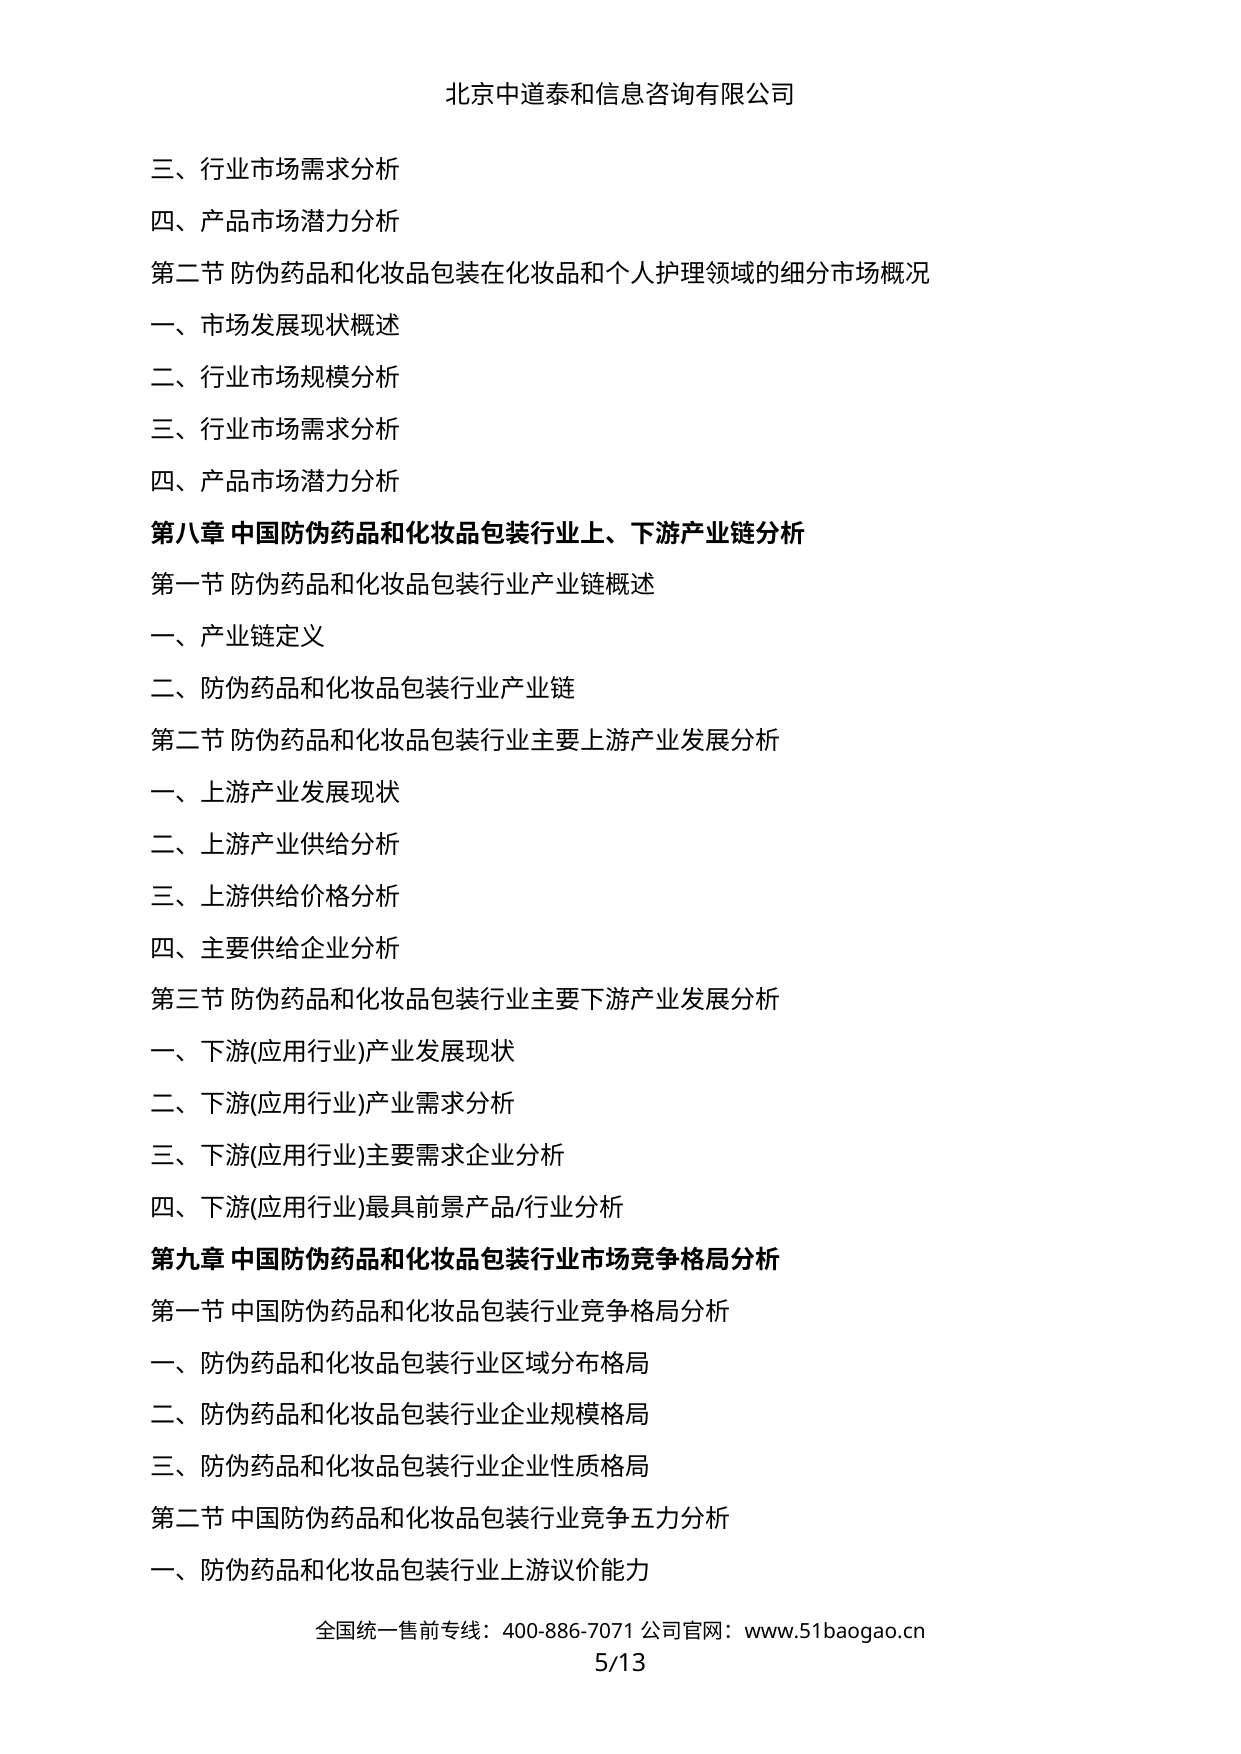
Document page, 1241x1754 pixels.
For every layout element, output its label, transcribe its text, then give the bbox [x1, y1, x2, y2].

text 第八章 中国防伪药品和化妆品包装行业上、下游产业链分析 [150, 513, 1090, 549]
text 第九章 中国防伪药品和化妆品包装行业市场竞争格局分析 [150, 1239, 1090, 1276]
text 第二节 防伪药品和化妆品包装在化妆品和个人护理领域的细分市场概况 [150, 254, 1090, 290]
text 四、产品市场潜力分析 [150, 202, 1090, 238]
text 一、上游产业发展现状 [150, 772, 1090, 809]
text 一、防伪药品和化妆品包装行业区域分布格局 [150, 1343, 1090, 1379]
text 二、防伪药品和化妆品包装行业产业链 [150, 669, 1090, 705]
text 四、下游(应用行业)最具前景产品/行业分析 [150, 1187, 1090, 1224]
text 一、市场发展现状概述 [150, 306, 1090, 342]
text 四、主要供给企业分析 [150, 928, 1090, 964]
text 第一节 中国防伪药品和化妆品包装行业竞争格局分析 [150, 1291, 1090, 1327]
text 二、上游产业供给分析 [150, 824, 1090, 861]
text 三、防伪药品和化妆品包装行业企业性质格局 [150, 1447, 1090, 1483]
text 二、行业市场规模分析 [150, 357, 1090, 394]
text 一、防伪药品和化妆品包装行业上游议价能力 [150, 1551, 1090, 1587]
text 三、下游(应用行业)主要需求企业分析 [150, 1136, 1090, 1172]
text 三、上游供给价格分析 [150, 876, 1090, 912]
text 二、防伪药品和化妆品包装行业企业规模格局 [150, 1395, 1090, 1431]
text 三、行业市场需求分析 [150, 150, 1090, 186]
text 第二节 中国防伪药品和化妆品包装行业竞争五力分析 [150, 1499, 1090, 1535]
text 一、下游(应用行业)产业发展现状 [150, 1032, 1090, 1068]
text 第二节 防伪药品和化妆品包装行业主要上游产业发展分析 [150, 721, 1090, 757]
text 四、产品市场潜力分析 [150, 461, 1090, 497]
text 三、行业市场需求分析 [150, 409, 1090, 446]
text 第一节 防伪药品和化妆品包装行业产业链概述 [150, 565, 1090, 601]
text 一、产业链定义 [150, 617, 1090, 653]
text 第三节 防伪药品和化妆品包装行业主要下游产业发展分析 [150, 980, 1090, 1016]
text 二、下游(应用行业)产业需求分析 [150, 1084, 1090, 1120]
